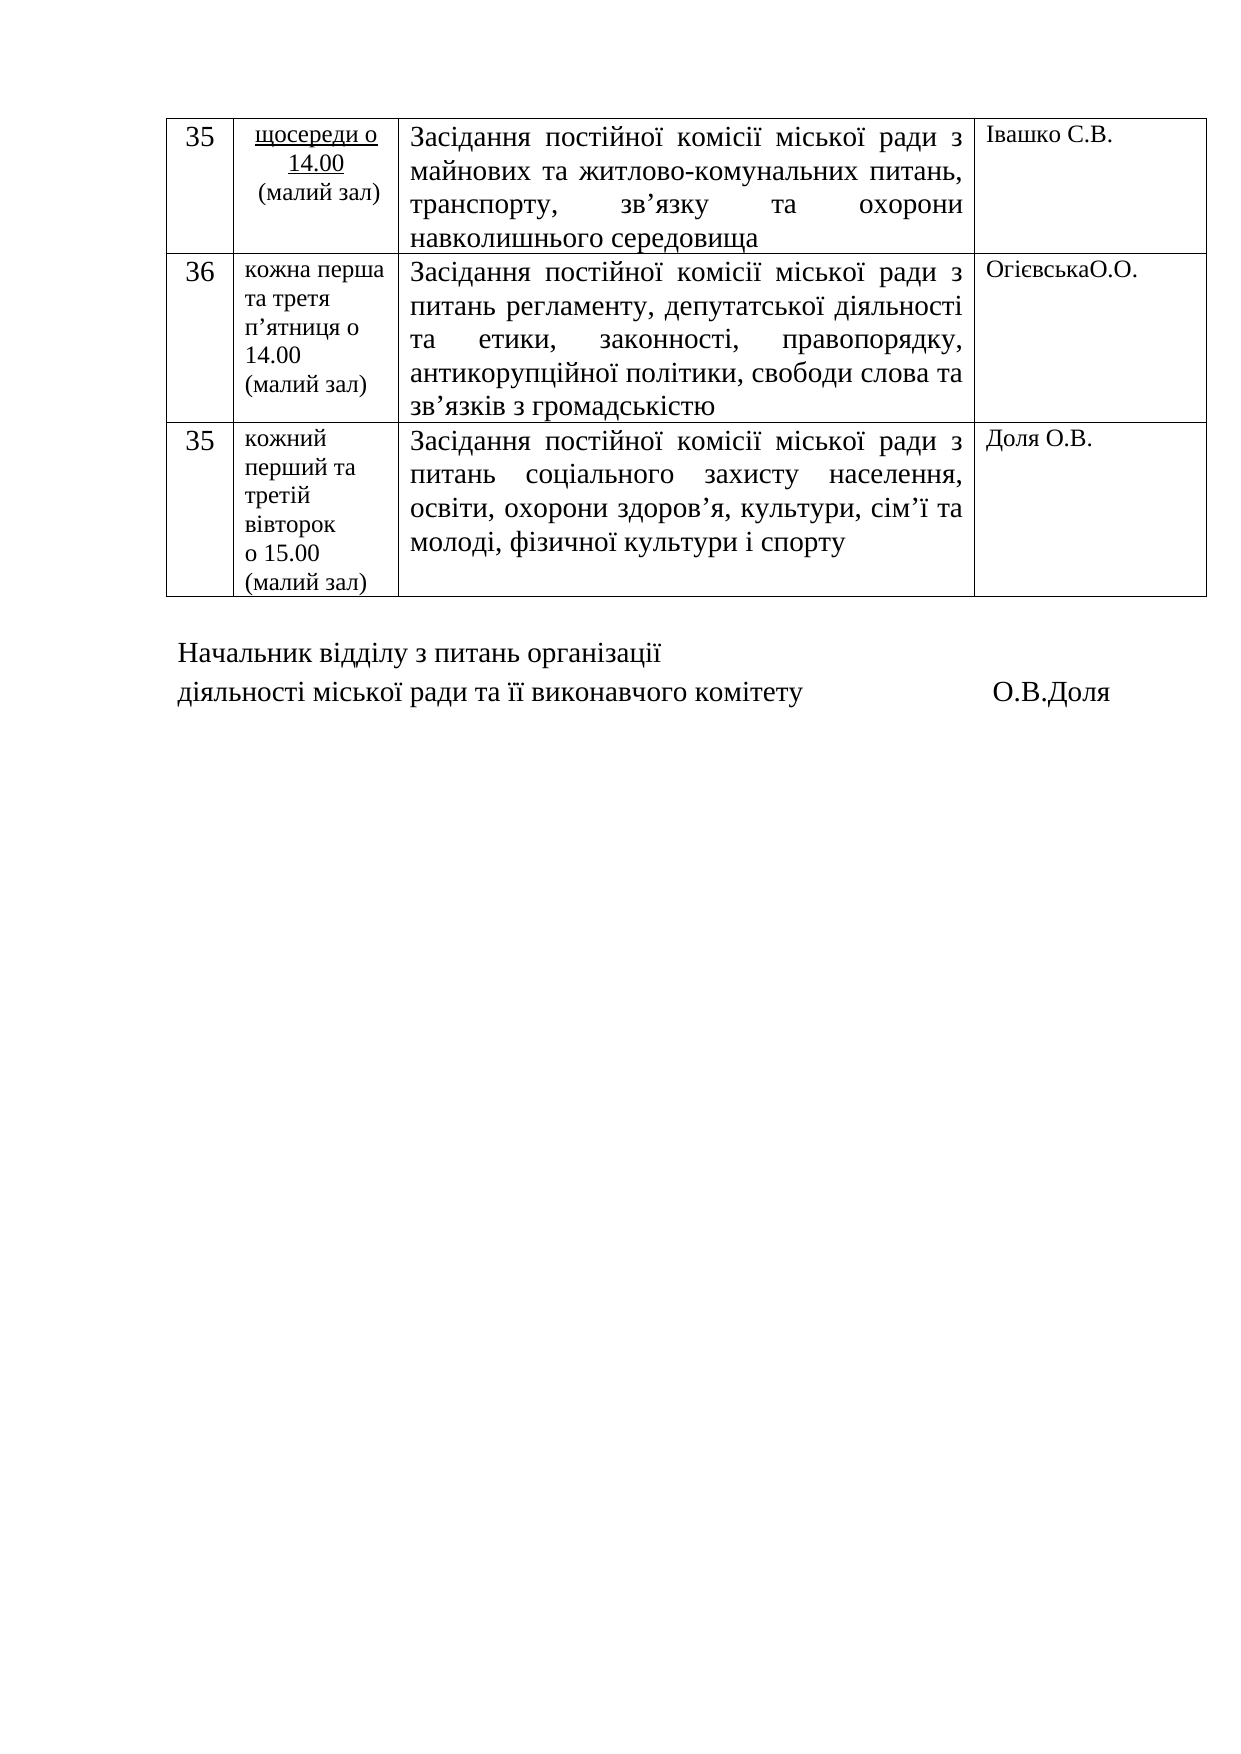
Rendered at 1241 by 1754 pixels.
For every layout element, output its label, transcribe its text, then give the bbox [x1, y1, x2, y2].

table_cell 35 [167, 119, 233, 253]
table_cell Доля О.В. [975, 423, 1206, 596]
table_cell щосереди о 14.00 (малий зал) [234, 119, 398, 253]
table_cell 36 [167, 254, 233, 422]
table_cell ОгієвськаО.О. [975, 254, 1206, 422]
table_cell Засідання постійної комісії міської ради з майнових та житлово-комунальних питань, транспорту, зв’язку та охорони навколишнього середовища [399, 119, 974, 253]
table_cell Івашко С.В. [975, 119, 1206, 253]
text Начальник відділу з питань організації [177, 635, 1152, 669]
table_cell Засідання постійної комісії міської ради з питань соціального захисту населення, освіти, охорони здоров’я, культури, сім’ї та молоді, фізичної культури і спорту [399, 423, 974, 596]
table_cell 35 [167, 423, 233, 596]
table_cell кожний перший та третій вівторок о 15.00 (малий зал) [234, 423, 398, 596]
text діяльності міської ради та її виконавчого комітету О.В.Доля [177, 674, 1152, 707]
table_cell Засідання постійної комісії міської ради з питань регламенту, депутатської діяльності та етики, законності, правопорядку, антикорупційної політики, свободи слова та зв’язків з громадськістю [399, 254, 974, 422]
table_cell кожна перша та третя п’ятниця о 14.00 (малий зал) [234, 254, 398, 422]
